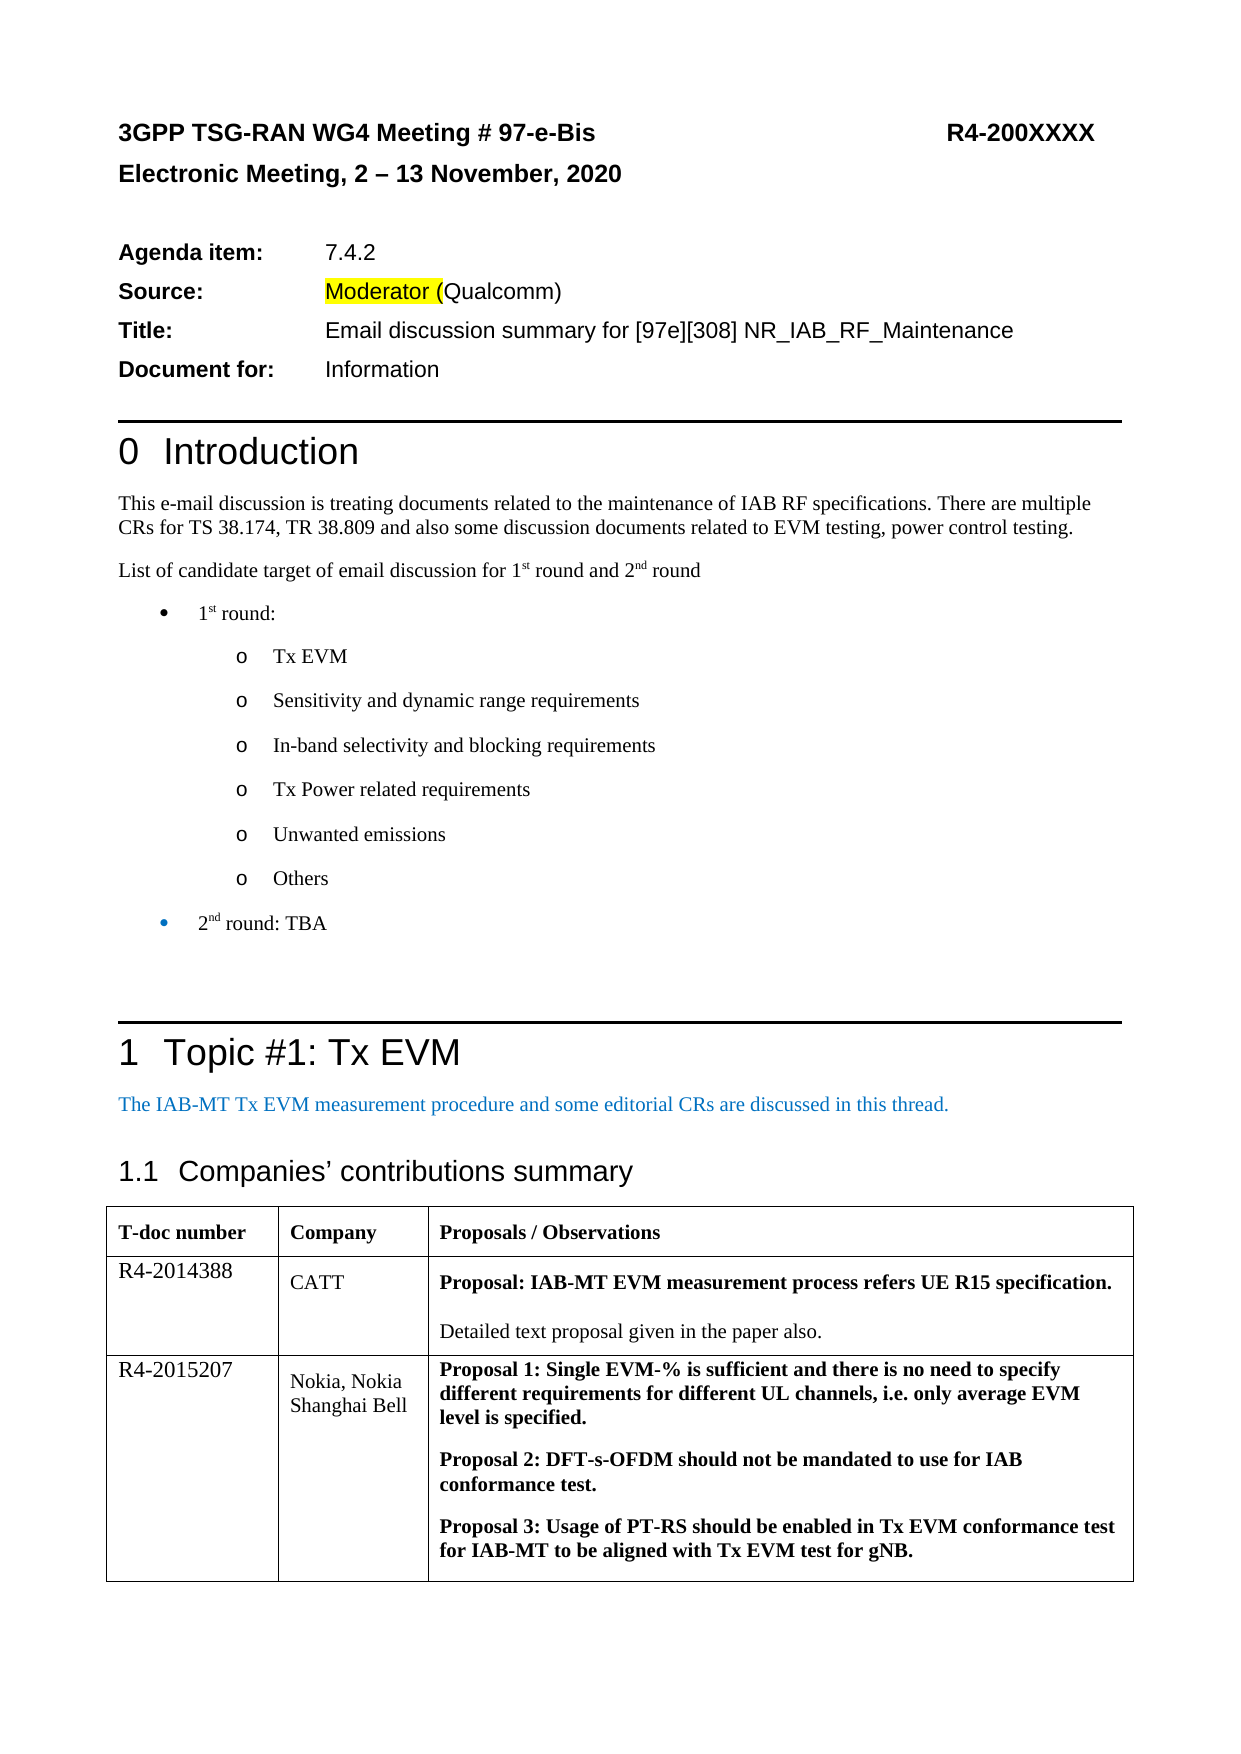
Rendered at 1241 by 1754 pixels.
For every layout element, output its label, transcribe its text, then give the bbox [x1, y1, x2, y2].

text The IAB-MT Tx EVM measurement procedure and some editorial CRs are discussed in this thread. [118, 1092, 1122, 1116]
subtitle Topic #1: Tx EVM [118, 1024, 1122, 1073]
text Electronic Meeting, 2 – 13 November, 2020 [118, 159, 1122, 188]
table_cell Proposal 1: Single EVM-% is sufficient and there is no need to specify different requirements for different UL channels, i.e. only average EVM level is specified. Proposal 2: DFT-s-OFDM should not be mandated to use for IAB conformance test. Proposal 3: Usage of PT-RS should be enabled in Tx EVM conformance test for IAB-MT to be aligned with Tx EVM test for gNB. [429, 1356, 1133, 1581]
text Source: Moderator (Qualcomm) [443, 278, 1122, 304]
text Agenda item: 7.4.2 [118, 239, 1122, 266]
list Tx Power related requirements [235, 777, 1122, 803]
text Source: Moderator (Qualcomm) [118, 278, 325, 304]
table_header T-doc number [107, 1207, 278, 1256]
text Title: Email discussion summary for [97e][308] NR_IAB_RF_Maintenance [118, 317, 1122, 343]
table_cell Proposal: IAB-MT EVM measurement process refers UE R15 specification. Detailed text proposal given in the paper also. [429, 1257, 1133, 1355]
text 3GPP TSG-RAN WG4 Meeting # 97-e-Bis R4-200XXXX [118, 118, 1122, 147]
text This e-mail discussion is treating documents related to the maintenance of IAB RF specifications. There are multiple CRs for TS 38.174, TR 38.809 and also some discussion documents related to EVM testing, power control testing. [118, 491, 1122, 539]
list In-band selectivity and blocking requirements [235, 732, 1122, 758]
table_cell R4-2014388 [107, 1257, 278, 1355]
text Document for: Information [118, 356, 1122, 382]
list Tx EVM [235, 643, 1122, 669]
list Unwanted emissions [235, 821, 1122, 847]
list Sensitivity and dynamic range requirements [235, 688, 1122, 714]
list 1st round: [160, 601, 1122, 625]
table_cell R4-2015207 [107, 1356, 278, 1581]
list Others [235, 866, 1122, 892]
table_cell CATT [279, 1257, 428, 1355]
subtitle Introduction [118, 423, 1122, 472]
table_cell Nokia, Nokia Shanghai Bell [279, 1356, 428, 1581]
subtitle Companies’ contributions summary [118, 1154, 1122, 1187]
table_header Company [279, 1207, 428, 1256]
text List of candidate target of email discussion for 1st round and 2nd round [118, 558, 1122, 582]
list 2nd round: TBA [160, 910, 1122, 934]
table_header Proposals / Observations [429, 1207, 1133, 1256]
